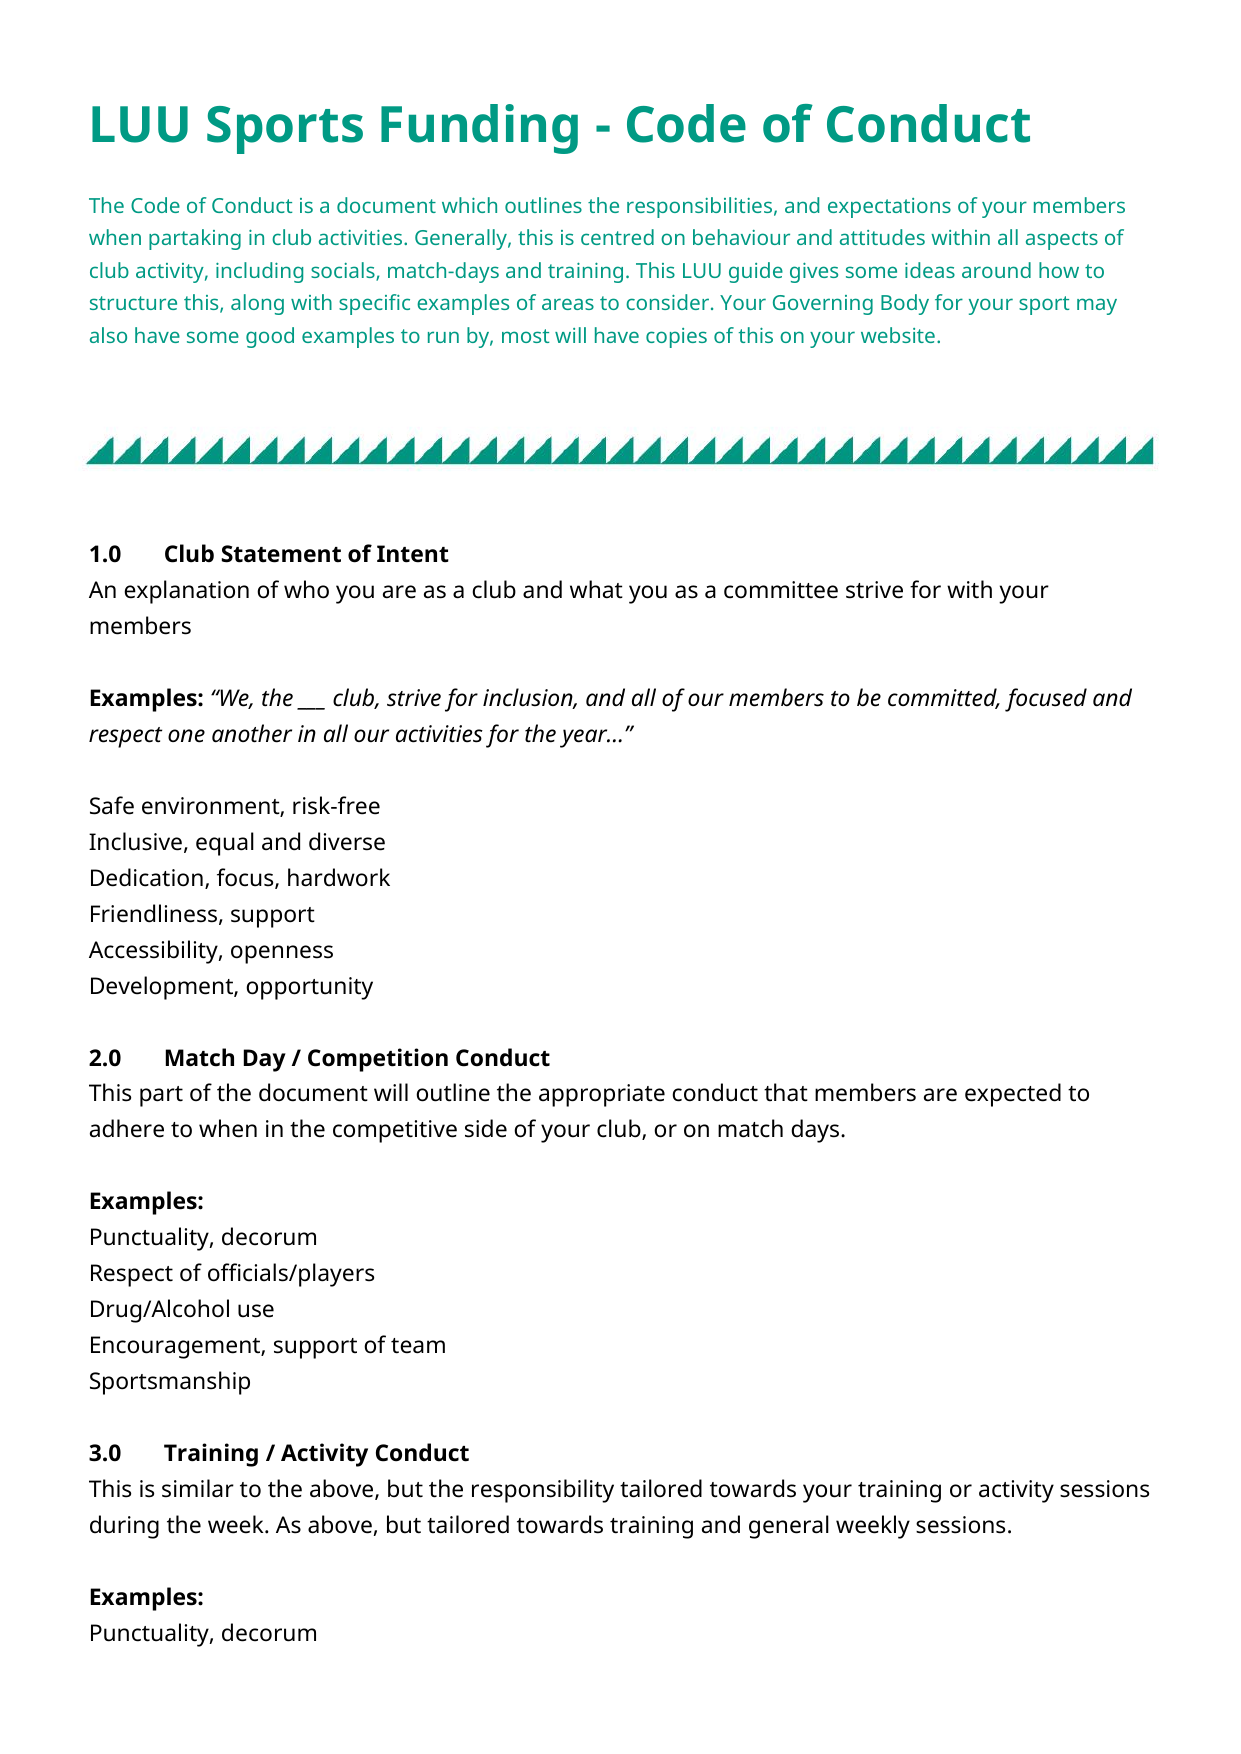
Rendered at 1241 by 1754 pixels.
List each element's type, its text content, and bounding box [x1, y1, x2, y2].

text This part of the document will outline the appropriate conduct that members are expected to adhere to when in the competitive side of your club, or on match days. [88, 1077, 1152, 1144]
text 2.0 Match Day / Competition Conduct [88, 1041, 1152, 1073]
text Inclusive, equal and diverse [88, 826, 1152, 857]
text The Code of Conduct is a document which outlines the responsibilities, and expectations of your members when partaking in club activities. Generally, this is centred on behaviour and attitudes within all aspects of club activity, including socials, match-days and training. This LUU guide gives some ideas around how to structure this, along with specific examples of areas to consider. Your Governing Body for your sport may also have some good examples to run by, most will have copies of this on your website. [88, 191, 1152, 349]
text LUU Sports Funding - Code of Conduct [88, 88, 1152, 157]
text Accessibility, openness [88, 934, 1152, 965]
text Examples: [88, 1581, 1152, 1612]
text Safe environment, risk-free [88, 790, 1152, 821]
text Friendliness, support [88, 898, 1152, 929]
text Dedication, focus, hardwork [88, 862, 1152, 893]
text Encouragement, support of team [88, 1329, 1152, 1360]
text 3.0 Training / Activity Conduct [88, 1437, 1152, 1468]
text Punctuality, decorum [88, 1221, 1152, 1252]
text Punctuality, decorum [88, 1616, 1152, 1648]
text Respect of officials/players [88, 1257, 1152, 1288]
text An explanation of who you are as a club and what you as a committee strive for with your members [88, 574, 1152, 641]
picture [60, 391, 1180, 493]
text Examples: “We, the ___ club, strive for inclusion, and all of our members to be committed, focused and respect one another in all our activities for the year…” [88, 682, 1152, 749]
text Development, opportunity [88, 969, 1152, 1001]
text Examples: [88, 1185, 1152, 1216]
text Sportsmanship [88, 1365, 1152, 1396]
text 1.0 Club Statement of Intent [88, 538, 1152, 569]
text This is similar to the above, but the responsibility tailored towards your training or activity sessions during the week. As above, but tailored towards training and general weekly sessions. [88, 1473, 1152, 1540]
text Drug/Alcohol use [88, 1293, 1152, 1324]
